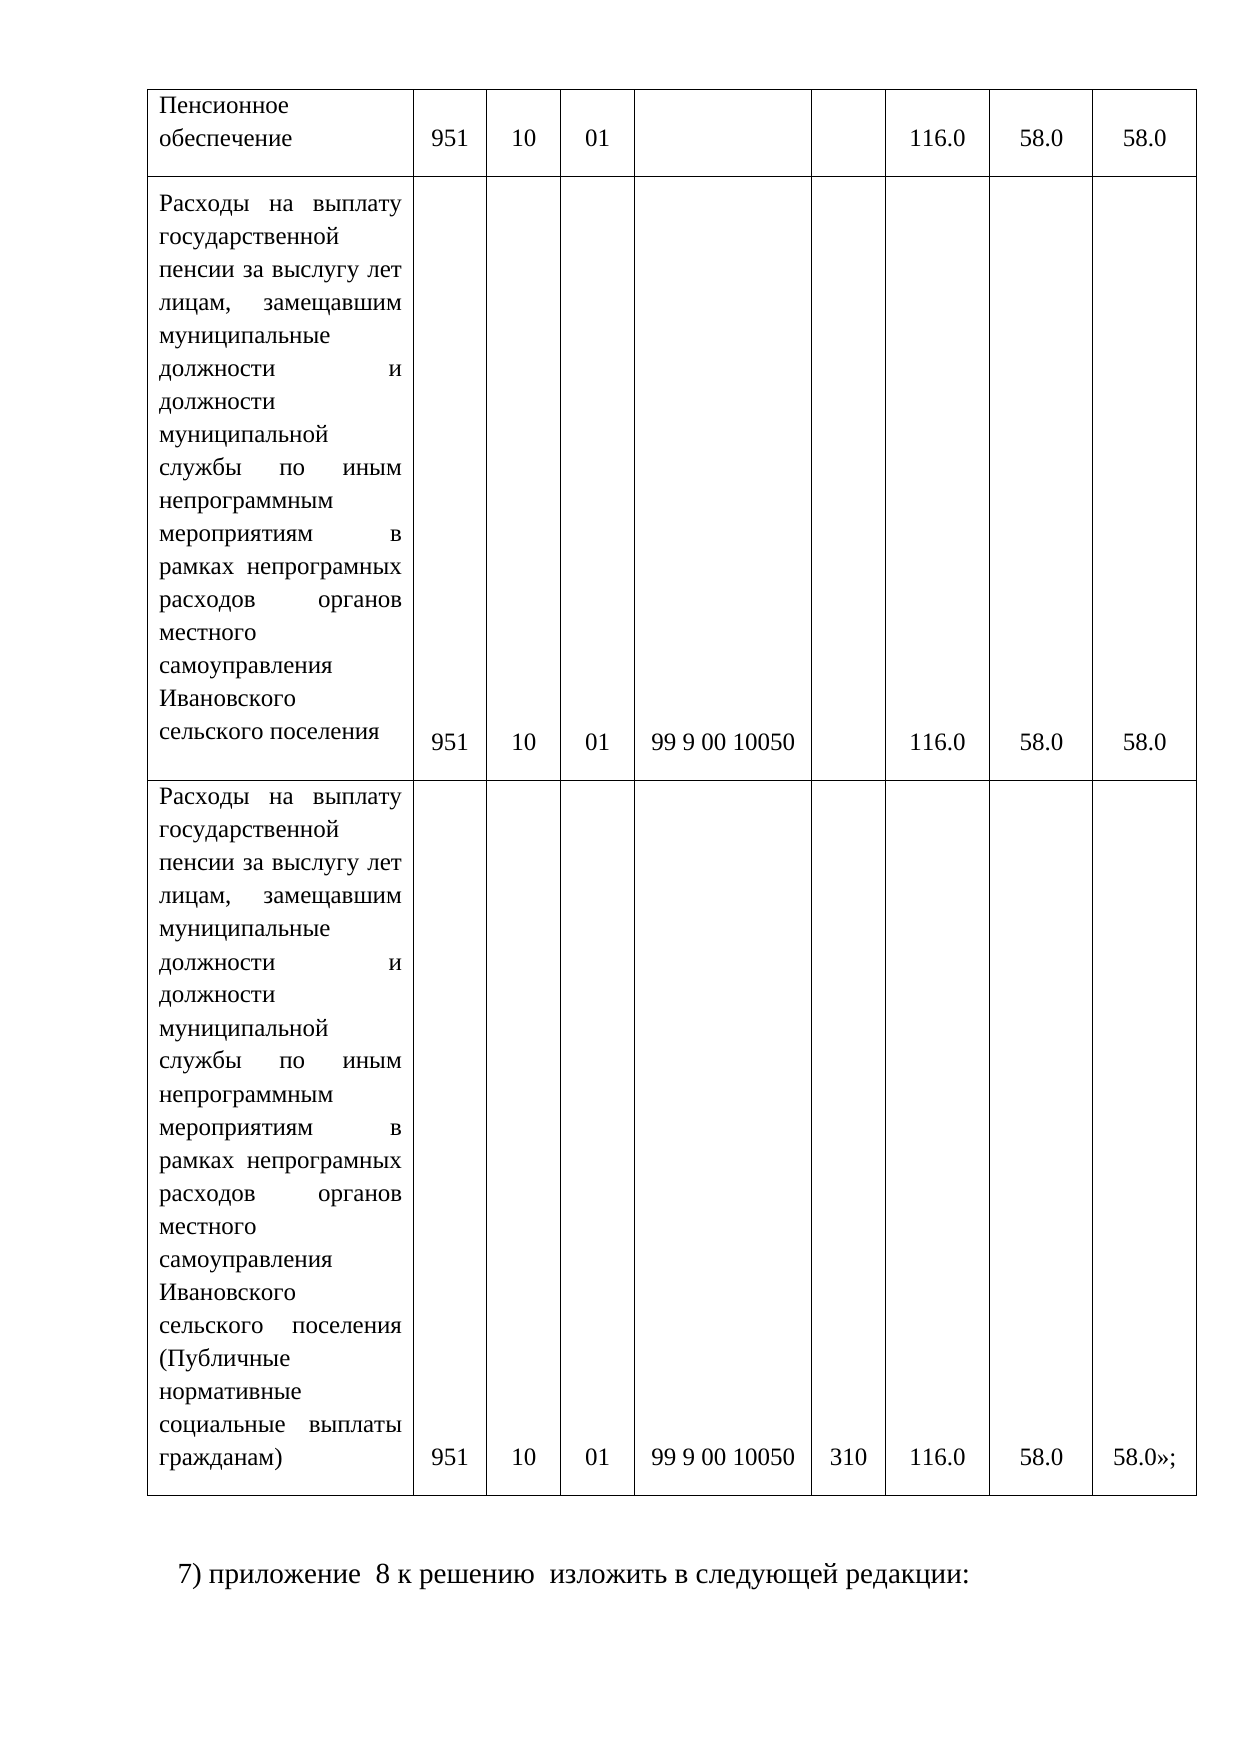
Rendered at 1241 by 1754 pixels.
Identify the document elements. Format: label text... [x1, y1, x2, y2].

table_cell 951 [414, 90, 486, 176]
table_cell Пенсионное обеспечение [148, 90, 413, 176]
table_cell 116.0 [886, 90, 989, 176]
table_cell 99 9 00 10050 [635, 177, 811, 780]
table_cell 310 [812, 781, 885, 1495]
table_cell 951 [414, 177, 486, 780]
table_cell 58.0 [990, 177, 1092, 780]
table_cell 58.0 [1093, 177, 1196, 780]
table_cell [812, 177, 885, 780]
table_cell 10 [487, 90, 560, 176]
table_cell [812, 90, 885, 176]
table_cell 01 [561, 90, 634, 176]
text 7) приложение 8 к решению изложить в следующей редакции: [177, 1556, 1122, 1589]
table_cell Расходы на выплату государственной пенсии за выслугу лет лицам, замещавшим муниципальные должности и должности муниципальной службы по иным непрограммным мероприятиям в рамках непрограмных расходов органов местного самоуправления Ивановского сельского поселения [148, 177, 413, 780]
table_cell 01 [561, 177, 634, 780]
table_cell 951 [414, 781, 486, 1495]
table_cell [635, 90, 811, 176]
table_cell 58.0 [1093, 90, 1196, 176]
table_cell 58.0»; [1093, 781, 1196, 1495]
table_cell 116.0 [886, 781, 989, 1495]
table_cell 10 [487, 781, 560, 1495]
table_cell 58.0 [990, 90, 1092, 176]
table_cell 10 [487, 177, 560, 780]
table_cell 116.0 [886, 177, 989, 780]
table_cell 01 [561, 781, 634, 1495]
table_cell Расходы на выплату государственной пенсии за выслугу лет лицам, замещавшим муниципальные должности и должности муниципальной службы по иным непрограммным мероприятиям в рамках непрограмных расходов органов местного самоуправления Ивановского сельского поселения (Публичные нормативные социальные выплаты гражданам) [148, 781, 413, 1495]
table_cell 58.0 [990, 781, 1092, 1495]
table_cell 99 9 00 10050 [635, 781, 811, 1495]
